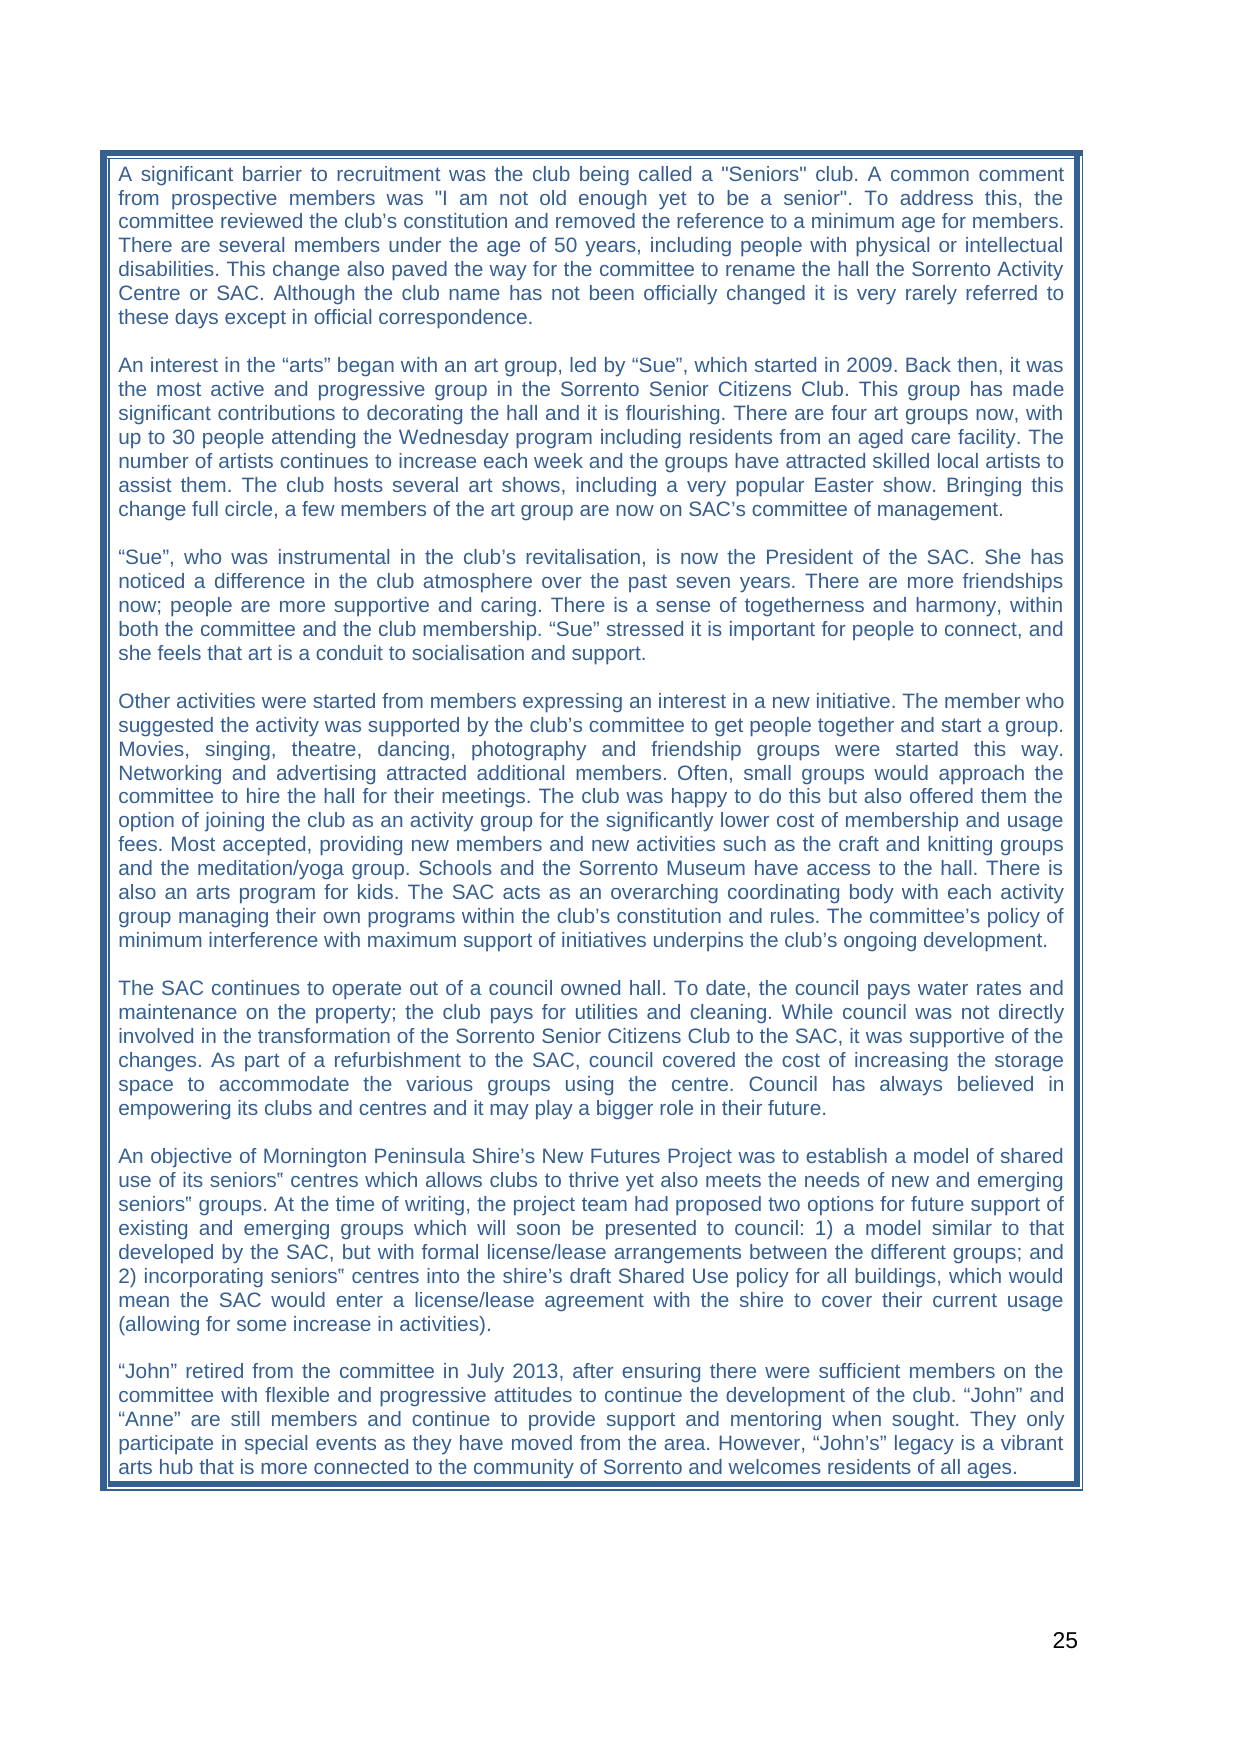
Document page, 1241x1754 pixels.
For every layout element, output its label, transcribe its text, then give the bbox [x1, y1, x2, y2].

text The SAC continues to operate out of a council owned hall. To date, the council pays water rates and maintenance on the property; the club pays for utilities and cleaning. While council was not directly involved in the transformation of the Sorrento Senior Citizens Club to the SAC, it was supportive of the changes. As part of a refurbishment to the SAC, council covered the cost of increasing the storage space to accommodate the various groups using the centre. Council has always believed in empowering its clubs and centres and it may play a bigger role in their future. [110, 964, 1074, 1120]
text “Sue”, who was instrumental in the club’s revitalisation, is now the President of the SAC. She has noticed a difference in the club atmosphere over the past seven years. There are more friendships now; people are more supportive and caring. There is a sense of togetherness and harmony, within both the committee and the club membership. “Sue” stressed it is important for people to connect, and she feels that art is a conduit to socialisation and support. [110, 533, 1074, 664]
text An interest in the “arts” began with an art group, led by “Sue”, which started in 2009. Back then, it was the most active and progressive group in the Sorrento Senior Citizens Club. This group has made significant contributions to decorating the hall and it is flourishing. There are four art groups now, with up to 30 people attending the Wednesday program including residents from an aged care facility. The number of artists continues to increase each week and the groups have attracted skilled local artists to assist them. The club hosts several art shows, including a very popular Easter show. Bringing this change full circle, a few members of the art group are now on SAC’s committee of management. [110, 342, 1074, 521]
text A significant barrier to recruitment was the club being called a "Seniors" club. A common comment from prospective members was "I am not old enough yet to be a senior". To address this, the committee reviewed the club’s constitution and removed the reference to a minimum age for members. There are several members under the age of 50 years, including people with physical or intellectual disabilities. This change also paved the way for the committee to rename the hall the Sorrento Activity Centre or SAC. Although the club name has not been officially changed it is very rarely referred to these days except in official correspondence. [110, 159, 1074, 329]
text An objective of Mornington Peninsula Shire’s New Futures Project was to establish a model of shared use of its seniors‟ centres which allows clubs to thrive yet also meets the needs of new and emerging seniors‟ groups. At the time of writing, the project team had proposed two options for future support of existing and emerging groups which will soon be presented to council: 1) a model similar to that developed by the SAC, but with formal license/lease arrangements between the different groups; and 2) incorporating seniors‟ centres into the shire’s draft Shared Use policy for all buildings, which would mean the SAC would enter a license/lease agreement with the shire to cover their current usage (allowing for some increase in activities). [110, 1132, 1074, 1335]
text “John” retired from the committee in July 2013, after ensuring there were sufficient members on the committee with flexible and progressive attitudes to continue the development of the club. “John” and “Anne” are still members and continue to provide support and mentoring when sought. They only participate in special events as they have moved from the area. However, “John’s” legacy is a vibrant arts hub that is more connected to the community of Sorrento and welcomes residents of all ages. [110, 1348, 1074, 1481]
text Other activities were started from members expressing an interest in a new initiative. The member who suggested the activity was supported by the club’s committee to get people together and start a group. Movies, singing, theatre, dancing, photography and friendship groups were started this way. Networking and advertising attracted additional members. Often, small groups would approach the committee to hire the hall for their meetings. The club was happy to do this but also offered them the option of joining the club as an activity group for the significantly lower cost of membership and usage fees. Most accepted, providing new members and new activities such as the craft and knitting groups and the meditation/yoga group. Schools and the Sorrento Museum have access to the hall. There is also an arts program for kids. The SAC acts as an overarching coordinating body with each activity group managing their own programs within the club’s constitution and rules. The committee’s policy of minimum interference with maximum support of initiatives underpins the club’s ongoing development. [110, 677, 1074, 952]
